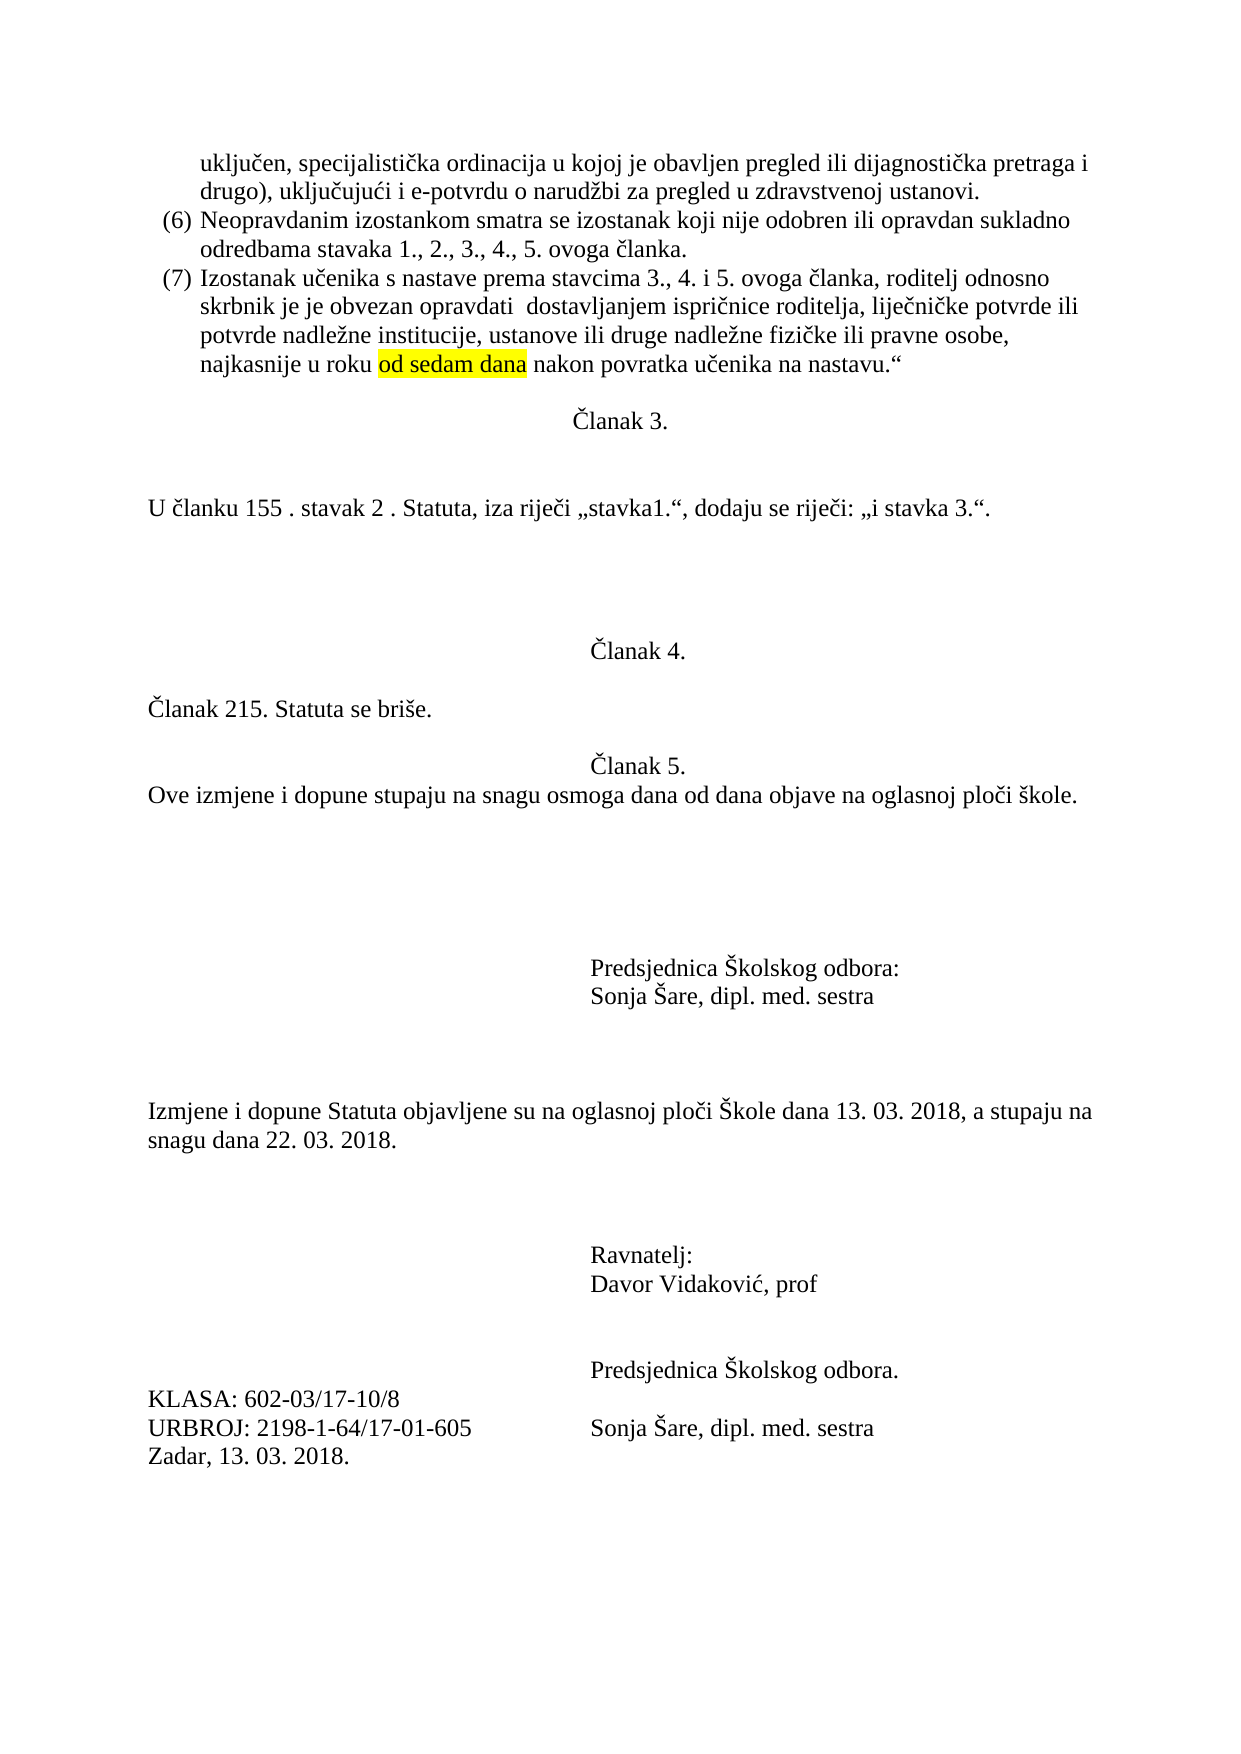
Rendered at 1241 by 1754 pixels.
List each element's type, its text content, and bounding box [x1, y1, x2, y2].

text Članak 5. [516, 751, 1093, 780]
text KLASA: 602-03/17-10/8 [148, 1384, 1093, 1413]
text Sonja Šare, dipl. med. sestra [148, 981, 1093, 1010]
text URBROJ: 2198-1-64/17-01-605 Sonja Šare, dipl. med. sestra [148, 1413, 1093, 1441]
text U članku 155 . stavak 2 . Statuta, iza riječi „stavka1.“, dodaju se riječi: „i stavka 3.“. [148, 493, 1093, 521]
text Davor Vidaković, prof [148, 1269, 1093, 1298]
text Predsjednica Školskog odbora: [148, 953, 1093, 981]
text Ove izmjene i dopune stupaju na snagu osmoga dana od dana objave na oglasnoj ploči škole. [148, 780, 1093, 809]
text Članak 4. [148, 636, 1093, 665]
text Članak 3. [148, 406, 1093, 435]
text Ravnatelj: [148, 1240, 1093, 1269]
list Neopravdanim izostankom smatra se izostanak koji nije odobren ili opravdan sukladno odredbama stavaka 1., 2., 3., 4., 5. ovoga članka. [162, 205, 1093, 263]
text Zadar, 13. 03. 2018. [148, 1441, 1093, 1470]
list Izostanak učenika s nastave prema stavcima 3., 4. i 5. ovoga članka, roditelj odnosno skrbnik je je obvezan opravdati dostavljanjem ispričnice roditelja, liječničke potvrde ili potvrde nadležne institucije, ustanove ili druge nadležne fizičke ili pravne osobe, najkasnije u roku od sedam dana nakon povratka učenika na nastavu.“ [162, 263, 1093, 378]
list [162, 148, 1093, 205]
text Predsjednica Školskog odbora. [148, 1355, 1093, 1384]
text Izmjene i dopune Statuta objavljene su na oglasnoj ploči Škole dana 13. 03. 2018, a stupaju na snagu dana 22. 03. 2018. [148, 1096, 1093, 1154]
text Članak 215. Statuta se briše. [148, 694, 1093, 723]
